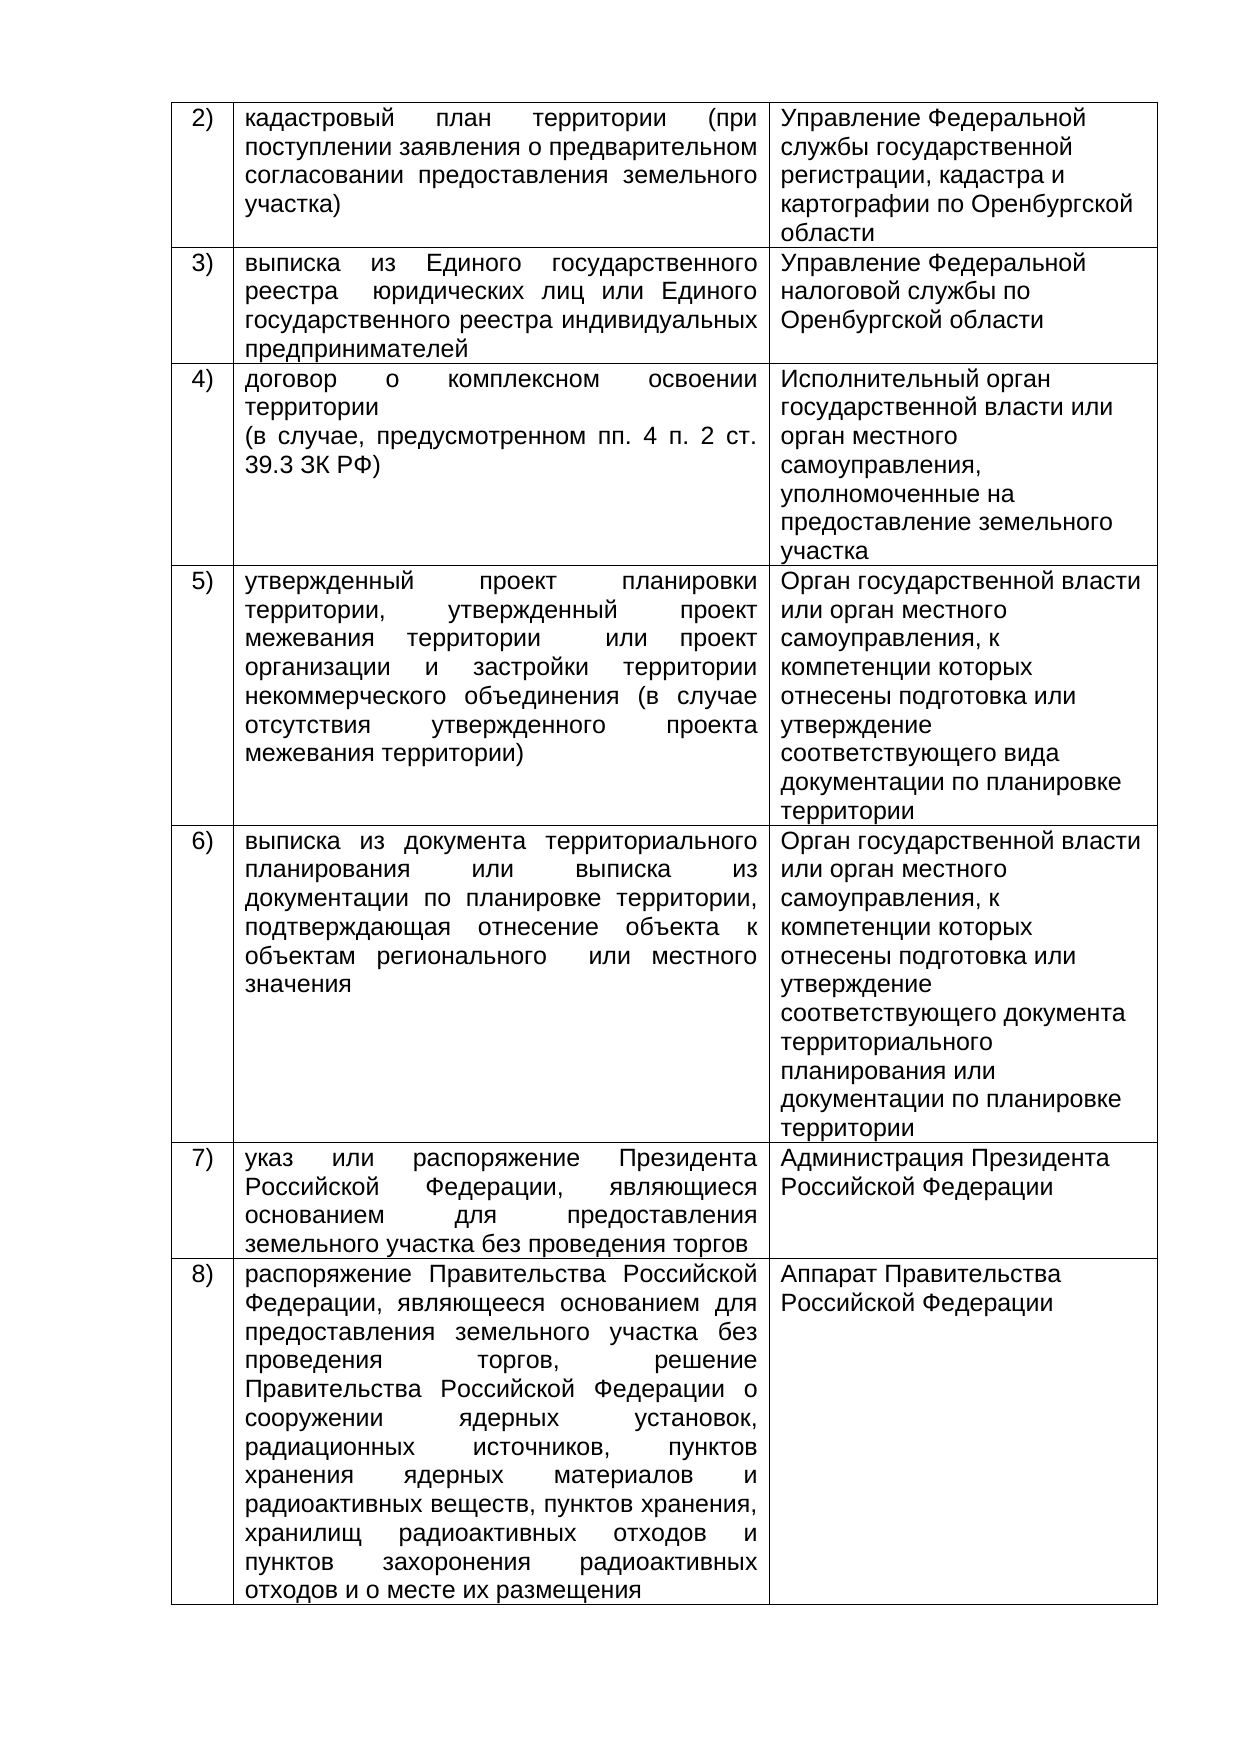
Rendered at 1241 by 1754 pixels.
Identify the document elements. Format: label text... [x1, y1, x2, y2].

table_cell Орган государственной власти или орган местного самоуправления, к компетенции которых отнесены подготовка или утверждение соответствующего документа территориального планирования или документации по планировке территории [770, 826, 1157, 1142]
table_cell Управление Федеральной налоговой службы по Оренбургской области [770, 248, 1157, 363]
table_cell 8) [172, 1259, 233, 1604]
table_cell Исполнительный орган государственной власти или орган местного самоуправления, уполномоченные на предоставление земельного участка [770, 364, 1157, 565]
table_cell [770, 103, 1157, 247]
table_cell 5) [172, 566, 233, 825]
table_cell Администрация Президента Российской Федерации [770, 1143, 1157, 1258]
table_cell кадастровый план территории (при поступлении заявления о предварительном согласовании предоставления земельного участка) [234, 103, 769, 247]
table_cell 4) [172, 364, 233, 565]
table_cell указ или распоряжение Президента Российской Федерации, являющиеся основанием для предоставления земельного участка без проведения торгов [234, 1143, 769, 1258]
table_cell 3) [172, 248, 233, 363]
table_cell Орган государственной власти или орган местного самоуправления, к компетенции которых отнесены подготовка или утверждение соответствующего вида документации по планировке территории [770, 566, 1157, 825]
table_cell Аппарат Правительства Российской Федерации [770, 1259, 1157, 1604]
table_cell 2) [172, 103, 233, 247]
table_cell утвержденный проект планировки территории, утвержденный проект межевания территории или проект организации и застройки территории некоммерческого объединения (в случае отсутствия утвержденного проекта межевания территории) [234, 566, 769, 825]
table_cell распоряжение Правительства Российской Федерации, являющееся основанием для предоставления земельного участка без проведения торгов, решение Правительства Российской Федерации о сооружении ядерных установок, радиационных источников, пунктов хранения ядерных материалов и радиоактивных веществ, пунктов хранения, хранилищ радиоактивных отходов и пунктов захоронения радиоактивных отходов и о месте их размещения [234, 1259, 769, 1604]
table_cell договор о комплексном освоении территории (в случае, предусмотренном пп. 4 п. 2 ст. 39.3 ЗК РФ) [234, 364, 769, 565]
table_cell выписка из Единого государственного реестра юридических лиц или Единого государственного реестра индивидуальных предпринимателей [234, 248, 769, 363]
table_cell 7) [172, 1143, 233, 1258]
table_cell 6) [172, 826, 233, 1142]
table_cell выписка из документа территориального планирования или выписка из документации по планировке территории, подтверждающая отнесение объекта к объектам регионального или местного значения [234, 826, 769, 1142]
